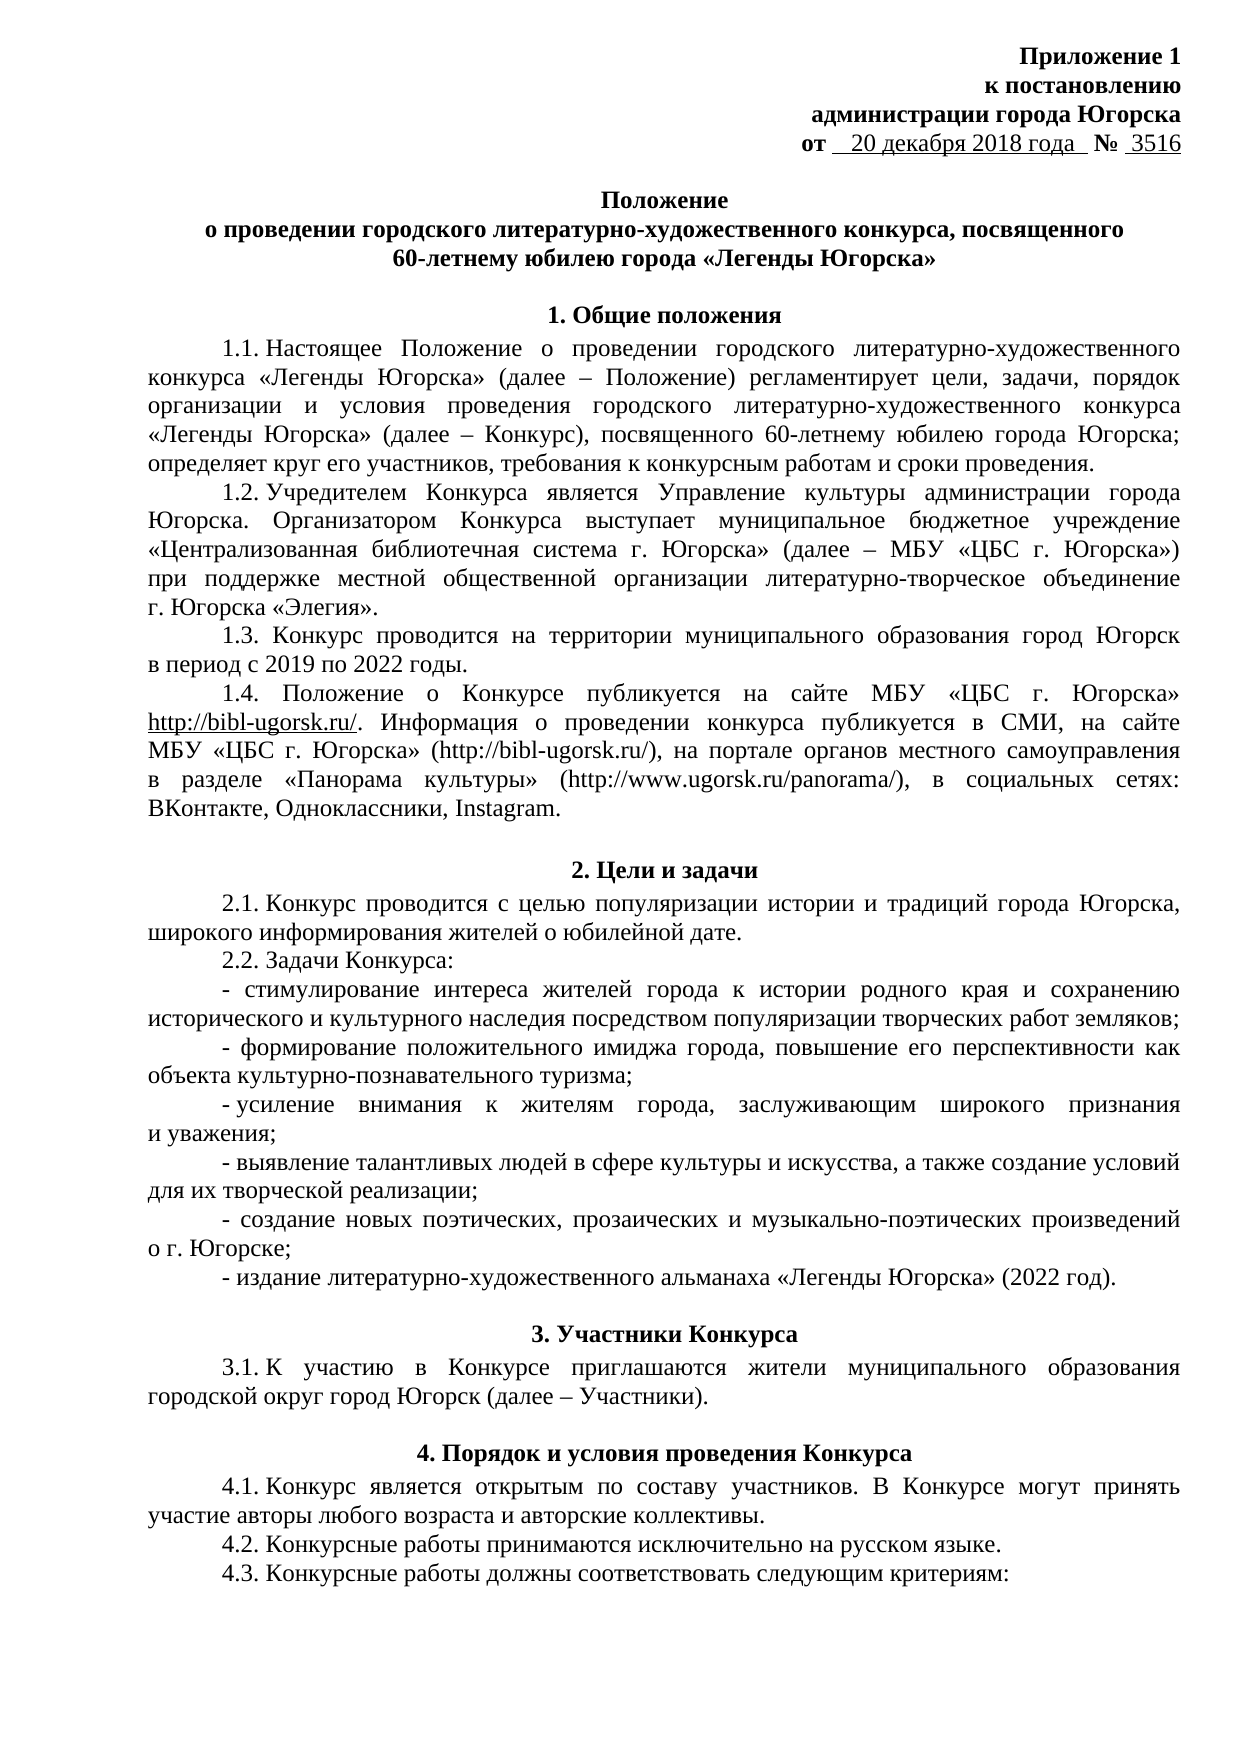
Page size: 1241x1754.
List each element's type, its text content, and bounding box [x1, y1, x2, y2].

text 1.4. Положение о Конкурсе публикуется на сайте МБУ «ЦБС г. Югорска» http://bibl-ugorsk.ru/. Информация о проведении конкурса публикуется в СМИ, на сайте МБУ «ЦБС г. Югорска» (http://bibl-ugorsk.ru/), на портале органов местного самоуправления в разделе «Панорама культуры» (http://www.ugorsk.ru/panorama/), в социальных сетях: ВКонтакте, Одноклассники, Instagram. [148, 678, 1181, 822]
text 3.1. К участию в Конкурсе приглашаются жители муниципального образования городской округ город Югорск (далее – Участники). [148, 1352, 1181, 1410]
text - создание новых поэтических, прозаических и музыкально-поэтических произведений о г. Югорске; [148, 1204, 1181, 1262]
text 2.1. Конкурс проводится с целью популяризации истории и традиций города Югорска, широкого информирования жителей о юбилейной дате. [148, 888, 1181, 945]
text Положение [148, 185, 1181, 214]
text - усиление внимания к жителям города, заслуживающим широкого признания и уважения; [148, 1089, 1181, 1147]
text 4.1. Конкурс является открытым по составу участников. В Конкурсе могут принять участие авторы любого возраста и авторские коллективы. [148, 1471, 1181, 1529]
text к постановлению [148, 70, 1181, 99]
text 1.3. Конкурс проводится на территории муниципального образования город Югорск в период с 2019 по 2022 годы. [148, 621, 1181, 678]
text - издание литературно-художественного альманаха «Легенды Югорска» (2022 год). [148, 1262, 1181, 1290]
text - выявление талантливых людей в сфере культуры и искусства, а также создание условий для их творческой реализации; [148, 1147, 1181, 1204]
text 1.2. Учредителем Конкурса является Управление культуры администрации города Югорска. Организатором Конкурса выступает муниципальное бюджетное учреждение «Централизованная библиотечная система г. Югорска» (далее – МБУ «ЦБС г. Югорска») при поддержке местной общественной организации литературно-творческое объединение г. Югорска «Элегия». [148, 477, 1181, 621]
text 4.2. Конкурсные работы принимаются исключительно на русском языке. [148, 1529, 1181, 1558]
text от 20 декабря 2018 года № 3516 [148, 128, 1181, 156]
text 4.3. Конкурсные работы должны соответствовать следующим критериям: [148, 1558, 1181, 1586]
text - формирование положительного имиджа города, повышение его перспективности как объекта культурно-познавательного туризма; [148, 1032, 1181, 1089]
text Приложение 1 [148, 41, 1181, 70]
text - стимулирование интереса жителей города к истории родного края и сохранению исторического и культурного наследия посредством популяризации творческих работ земляков; [148, 974, 1181, 1032]
text 2. Цели и задачи [148, 855, 1181, 884]
text 4. Порядок и условия проведения Конкурса [148, 1438, 1181, 1467]
text 60-летнему юбилею города «Легенды Югорска» [148, 243, 1181, 271]
text о проведении городского литературно-художественного конкурса, посвященного [148, 214, 1181, 243]
text 2.2. Задачи Конкурса: [148, 945, 1181, 974]
text 1.1. Настоящее Положение о проведении городского литературно-художественного конкурса «Легенды Югорска» (далее – Положение) регламентирует цели, задачи, порядок организации и условия проведения городского литературно-художественного конкурса «Легенды Югорска» (далее – Конкурс), посвященного 60-летнему юбилею города Югорска; определяет круг его участников, требования к конкурсным работам и сроки проведения. [148, 333, 1181, 477]
text администрации города Югорска [148, 99, 1181, 128]
text 3. Участники Конкурса [148, 1319, 1181, 1348]
text 1. Общие положения [148, 300, 1181, 329]
